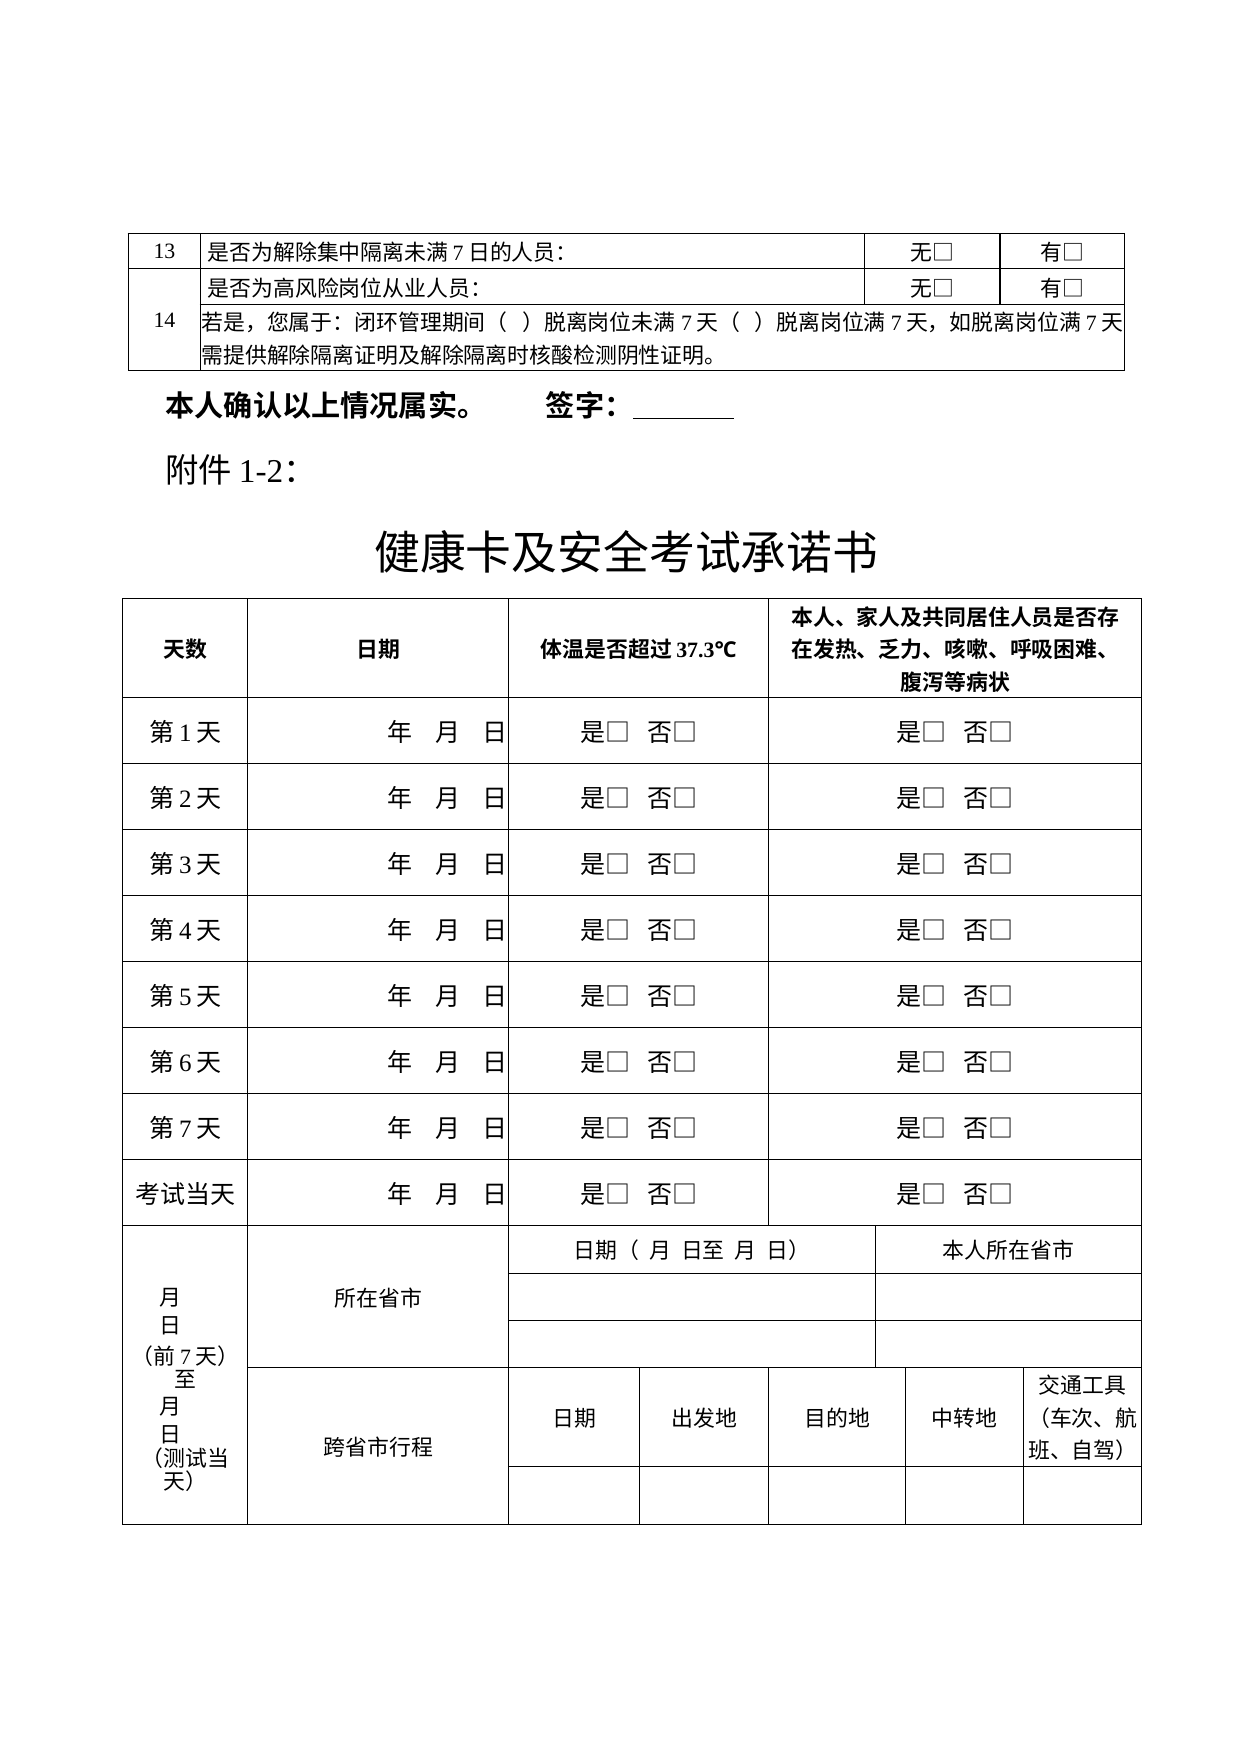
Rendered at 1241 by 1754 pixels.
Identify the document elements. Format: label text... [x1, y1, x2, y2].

text 附件1-2： [165, 436, 1087, 501]
table_cell 13 [129, 234, 200, 268]
table_cell [876, 1274, 1141, 1320]
table_header 本人、家人及共同居住人员是否存 在发热、乏力、咳嗽、呼吸困难、 腹泻等病状 [769, 599, 1141, 697]
table_cell 第5天 [123, 962, 247, 1027]
table_cell 交通工具（车次、航班、自驾） [1024, 1368, 1141, 1466]
table_cell 无□ [865, 234, 999, 268]
table_cell 是□ 否□ [769, 698, 1141, 763]
table_cell 考试当天 [123, 1160, 247, 1225]
table_cell 是否为解除集中隔离未满7日的人员： [201, 234, 864, 268]
table_cell [509, 1467, 639, 1524]
text 本人确认以上情况属实。 签字： [165, 371, 1087, 436]
table_cell 第1天 [123, 698, 247, 763]
table_cell 是□ 否□ [769, 830, 1141, 895]
table_cell 年 月 日 [248, 962, 508, 1027]
table_header 天数 [123, 599, 247, 697]
table_cell 所在省市 [248, 1226, 508, 1367]
table_cell 第2天 [123, 764, 247, 829]
table_cell 是□ 否□ [769, 1160, 1141, 1225]
table_cell 第6天 [123, 1028, 247, 1093]
table_cell 无□ [865, 269, 999, 304]
table_header 日期 [248, 599, 508, 697]
table_cell 是□ 否□ [509, 962, 768, 1027]
table_header 体温是否超过37.3℃ [509, 599, 768, 697]
text 健康卡及安全考试承诺书 [165, 501, 1087, 598]
table_cell 年 月 日 [248, 896, 508, 961]
table_cell [509, 1274, 875, 1320]
table_cell 年 月 日 [248, 698, 508, 763]
table_cell 本人所在省市 [876, 1226, 1141, 1272]
table_cell 是□ 否□ [509, 764, 768, 829]
table_cell 年 月 日 [248, 1094, 508, 1159]
table_cell 若是，您属于：闭环管理期间（ ）脱离岗位未满7天（ ）脱离岗位满7天，如脱离岗位满7天需提供解除隔离证明及解除隔离时核酸检测阴性证明。 [201, 305, 1124, 370]
table_cell 年 月 日 [248, 830, 508, 895]
table_cell 第3天 [123, 830, 247, 895]
table_cell 跨省市行程 [248, 1368, 508, 1524]
table_cell 是□ 否□ [509, 830, 768, 895]
table_cell 是□ 否□ [509, 1094, 768, 1159]
table_cell [876, 1321, 1141, 1367]
table_cell 目的地 [769, 1368, 905, 1466]
table_cell 是□ 否□ [769, 896, 1141, 961]
table_cell 日期 [509, 1368, 639, 1466]
table_cell 是□ 否□ [769, 1028, 1141, 1093]
table_cell 日期（ 月 日至 月 日） [509, 1226, 875, 1272]
table_cell 是否为高风险岗位从业人员： [201, 269, 864, 304]
table_cell [509, 1321, 875, 1367]
table_cell 年 月 日 [248, 764, 508, 829]
table_cell 中转地 [906, 1368, 1023, 1466]
table_cell 是□ 否□ [769, 1094, 1141, 1159]
table_cell 是□ 否□ [509, 698, 768, 763]
table_cell 是□ 否□ [769, 962, 1141, 1027]
table_cell 年 月 日 [248, 1160, 508, 1225]
table_cell 年 月 日 [248, 1028, 508, 1093]
table_cell [769, 1467, 905, 1524]
table_cell 有□ [1001, 269, 1124, 304]
table_cell 是□ 否□ [509, 1028, 768, 1093]
table_cell [906, 1467, 1023, 1524]
table_cell [640, 1467, 768, 1524]
table_cell 有□ [1001, 234, 1124, 268]
table_cell 第4天 [123, 896, 247, 961]
table_cell 是□ 否□ [509, 896, 768, 961]
table_cell 第7天 [123, 1094, 247, 1159]
table_cell 出发地 [640, 1368, 768, 1466]
table_cell 月 日 （前7天） 至 月 日 （测试当天） [123, 1226, 247, 1524]
table_cell [1024, 1467, 1141, 1524]
table_cell 14 [129, 269, 200, 370]
table_cell 是□ 否□ [769, 764, 1141, 829]
table_cell 是□ 否□ [509, 1160, 768, 1225]
